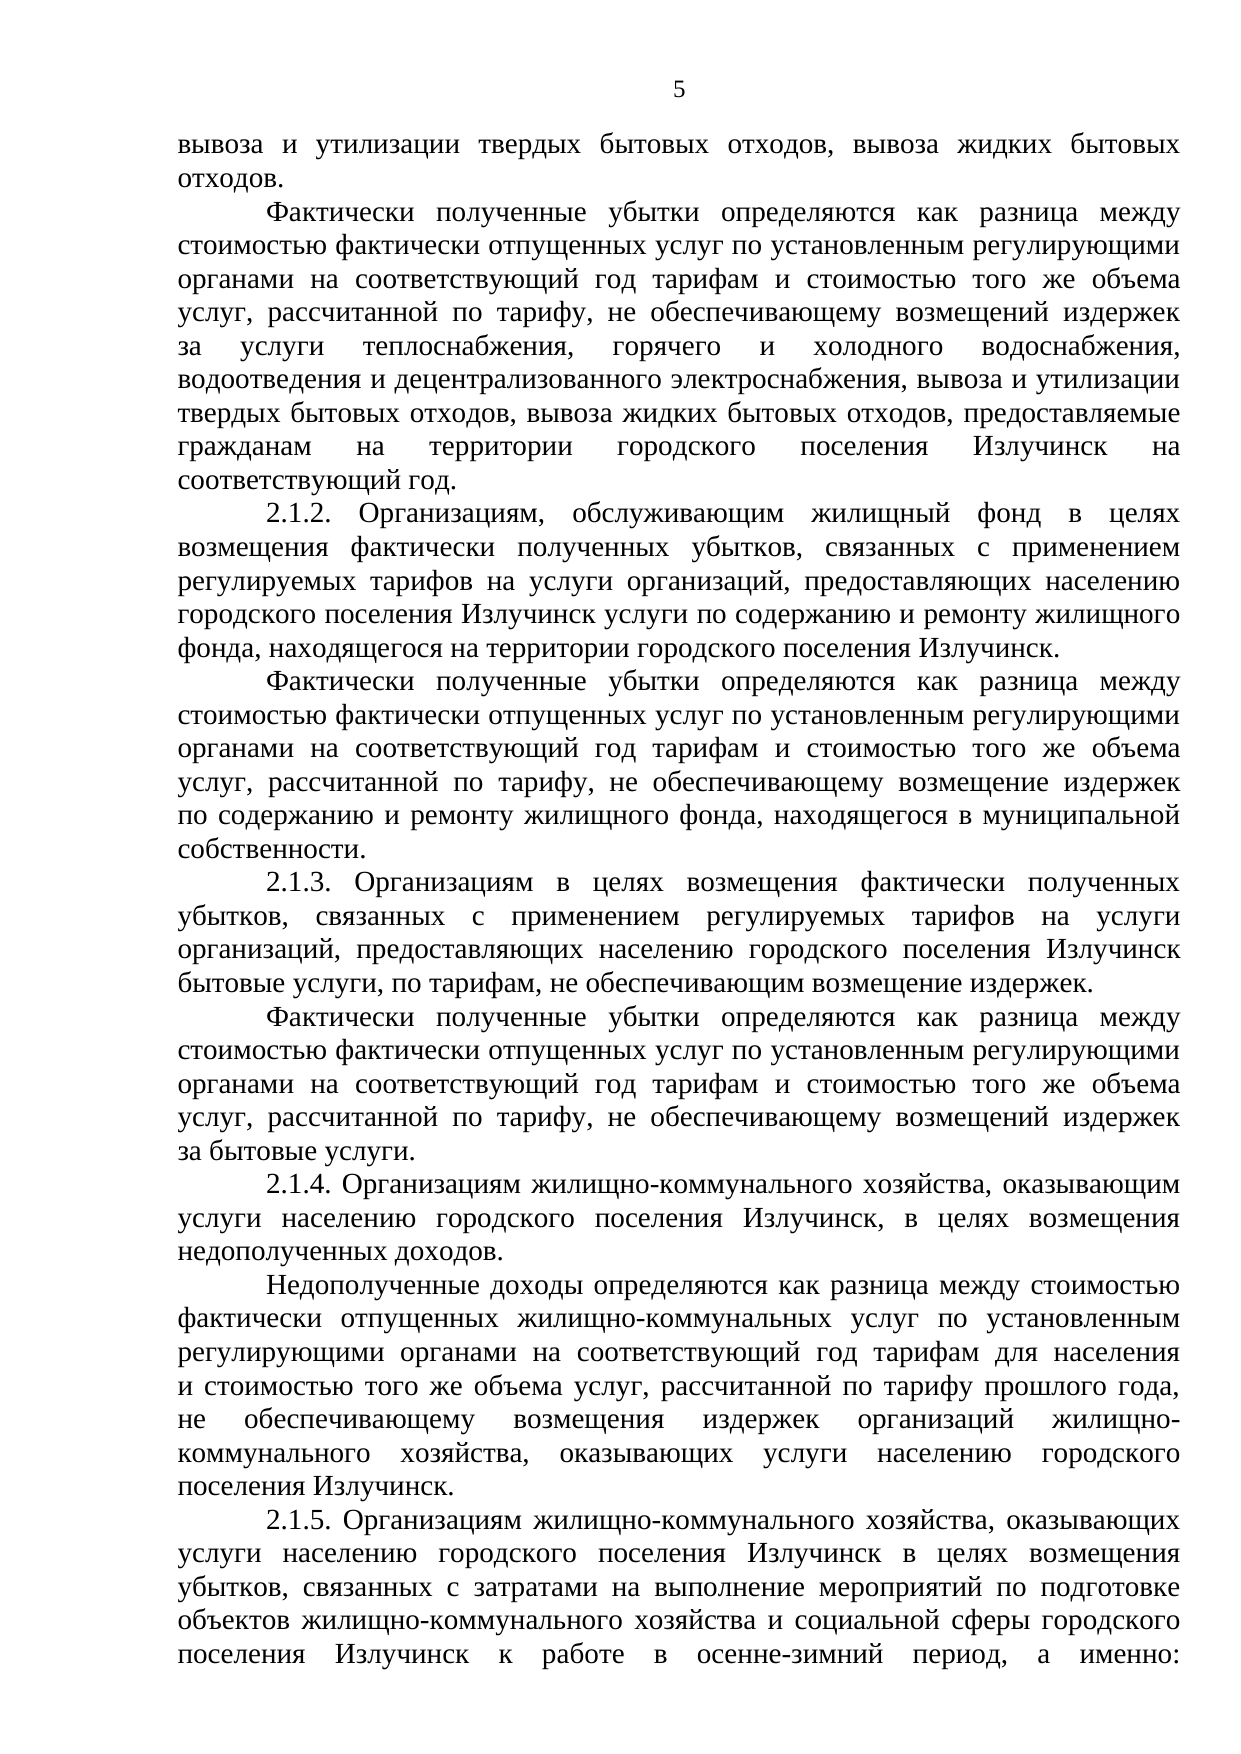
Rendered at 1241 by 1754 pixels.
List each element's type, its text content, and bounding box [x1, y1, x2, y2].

text Недополученные доходы определяются как разница между стоимостью фактически отпущенных жилищно-коммунальных услуг по установленным регулирующими органами на соответствующий год тарифам для населения и стоимостью того же объема услуг, рассчитанной по тарифу прошлого года, не обеспечивающему возмещения издержек организаций жилищно-коммунального хозяйства, оказывающих услуги населению городского поселения Излучинск. [177, 1267, 1181, 1502]
text Фактически полученные убытки определяются как разница между стоимостью фактически отпущенных услуг по установленным регулирующими органами на соответствующий год тарифам и стоимостью того же объема услуг, рассчитанной по тарифу, не обеспечивающему возмещений издержек за услуги теплоснабжения, горячего и холодного водоснабжения, водоотведения и децентрализованного электроснабжения, вывоза и утилизации твердых бытовых отходов, вывоза жидких бытовых отходов, предоставляемые гражданам на территории городского поселения Излучинск на соответствующий год. [177, 194, 1181, 496]
text Фактически полученные убытки определяются как разница между стоимостью фактически отпущенных услуг по установленным регулирующими органами на соответствующий год тарифам и стоимостью того же объема услуг, рассчитанной по тарифу, не обеспечивающему возмещений издержек за бытовые услуги. [177, 999, 1181, 1166]
text Фактически полученные убытки определяются как разница между стоимостью фактически отпущенных услуг по установленным регулирующими органами на соответствующий год тарифам и стоимостью того же объема услуг, рассчитанной по тарифу, не обеспечивающему возмещение издержек по содержанию и ремонту жилищного фонда, находящегося в муниципальной собственности. [177, 663, 1181, 864]
text 2.1.2. Организациям, обслуживающим жилищный фонд в целях возмещения фактически полученных убытков, связанных с применением регулируемых тарифов на услуги организаций, предоставляющих населению городского поселения Излучинск услуги по содержанию и ремонту жилищного фонда, находящегося на территории городского поселения Излучинск. [177, 496, 1181, 663]
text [177, 1502, 1181, 1669]
text 2.1.4. Организациям жилищно-коммунального хозяйства, оказывающим услуги населению городского поселения Излучинск, в целях возмещения недополученных доходов. [177, 1166, 1181, 1267]
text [177, 127, 1181, 194]
text 2.1.3. Организациям в целях возмещения фактически полученных убытков, связанных с применением регулируемых тарифов на услуги организаций, предоставляющих населению городского поселения Излучинск бытовые услуги, по тарифам, не обеспечивающим возмещение издержек. [177, 864, 1181, 999]
